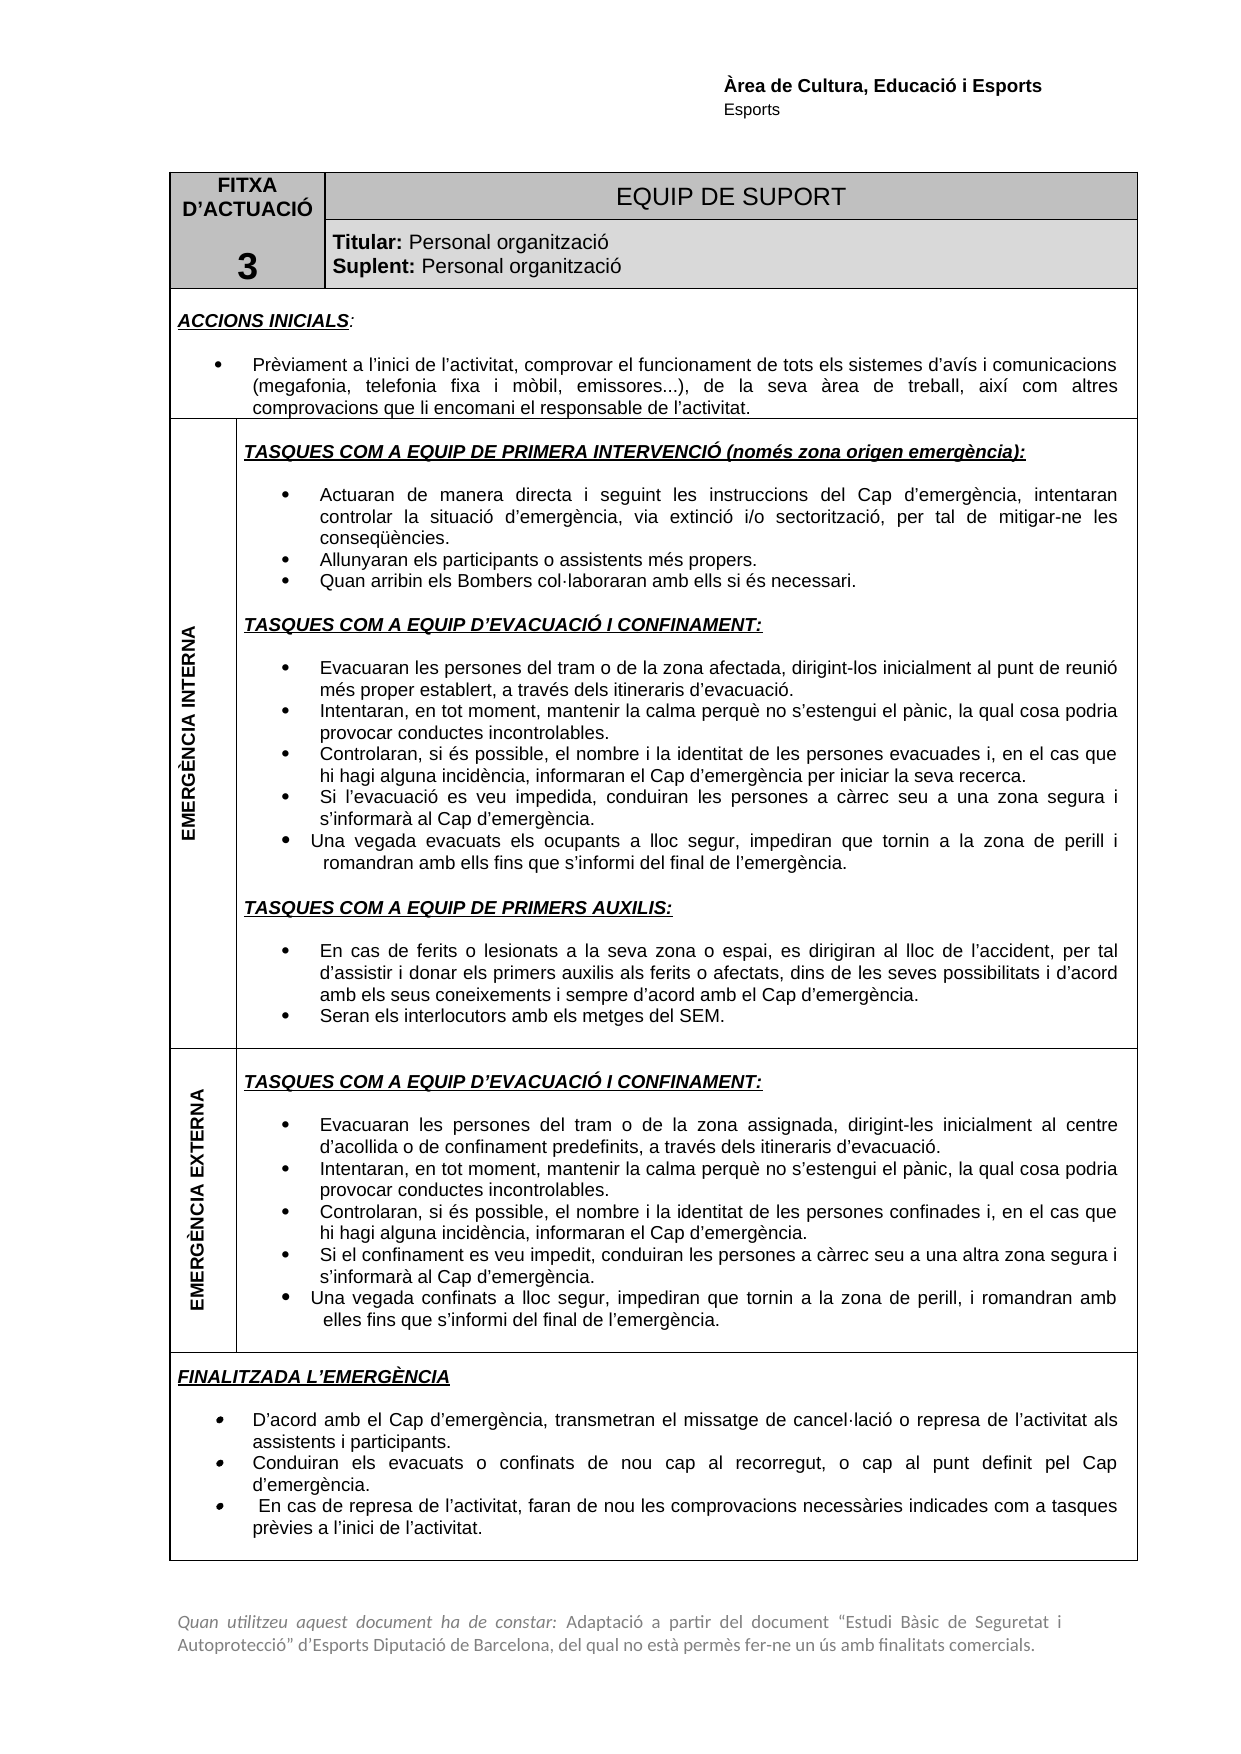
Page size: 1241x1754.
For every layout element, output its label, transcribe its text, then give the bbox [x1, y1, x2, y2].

table_cell FINALITZADA L’EMERGÈNCIA D’acord amb el Cap d’emergència, transmetran el missatge de cancel·lació o represa de l’activitat als assistents i participants. Conduiran els evacuats o confinats de nou cap al recorregut, o cap al punt definit pel Cap d’emergència. En cas de represa de l’activitat, faran de nou les comprovacions necessàries indicades com a tasques prèvies a l’inici de l’activitat. [171, 1353, 1137, 1560]
table_cell EMERGÈNCIA EXTERNA [171, 1049, 236, 1352]
table_cell TASQUES COM A EQUIP D’EVACUACIÓ I CONFINAMENT: Evacuaran les persones del tram o de la zona assignada, dirigint-les inicialment al centre d’acollida o de confinament predefinits, a través dels itineraris d’evacuació. Intentaran, en tot moment, mantenir la calma perquè no s’estengui el pànic, la qual cosa podria provocar conductes incontrolables. Controlaran, si és possible, el nombre i la identitat de les persones confinades i, en el cas que hi hagi alguna incidència, informaran el Cap d’emergència. Si el confinament es veu impedit, conduiran les persones a càrrec seu a una altra zona segura i s’informarà al Cap d’emergència. Una vegada confinats a lloc segur, impediran que tornin a la zona de perill, i romandran amb elles fins que s’informi del final de l’emergència. [237, 1049, 1137, 1352]
table_cell ACCIONS INICIALS: Prèviament a l’inici de l’activitat, comprovar el funcionament de tots els sistemes d’avís i comunicacions (megafonia, telefonia fixa i mòbil, emissores...), de la seva àrea de treball, així com altres comprovacions que li encomani el responsable de l’activitat. [171, 289, 1137, 418]
table_header EQUIP DE SUPORT [326, 173, 1137, 219]
table_header FITXA D’ACTUACIÓ 3 [171, 173, 324, 288]
table_cell Titular: Personal organització Suplent: Personal organització [326, 220, 1137, 288]
table_cell EMERGÈNCIA INTERNA [171, 419, 236, 1048]
table_cell TASQUES COM A EQUIP DE PRIMERA INTERVENCIÓ (només zona origen emergència): Actuaran de manera directa i seguint les instruccions del Cap d’emergència, intentaran controlar la situació d’emergència, via extinció i/o sectorització, per tal de mitigar-ne les conseqüències. Allunyaran els participants o assistents més propers. Quan arribin els Bombers col·laboraran amb ells si és necessari. TASQUES COM A EQUIP D’EVACUACIÓ I CONFINAMENT: Evacuaran les persones del tram o de la zona afectada, dirigint-los inicialment al punt de reunió més proper establert, a través dels itineraris d’evacuació. Intentaran, en tot moment, mantenir la calma perquè no s’estengui el pànic, la qual cosa podria provocar conductes incontrolables. Controlaran, si és possible, el nombre i la identitat de les persones evacuades i, en el cas que hi hagi alguna incidència, informaran el Cap d’emergència per iniciar la seva recerca. Si l’evacuació es veu impedida, conduiran les persones a càrrec seu a una zona segura i s’informarà al Cap d’emergència. Una vegada evacuats els ocupants a lloc segur, impediran que tornin a la zona de perill i romandran amb ells fins que s’informi del final de l’emergència. TASQUES COM A EQUIP DE PRIMERS AUXILIS: En cas de ferits o lesionats a la seva zona o espai, es dirigiran al lloc de l’accident, per tal d’assistir i donar els primers auxilis als ferits o afectats, dins de les seves possibilitats i d’acord amb els seus coneixements i sempre d’acord amb el Cap d’emergència. Seran els interlocutors amb els metges del SEM. [237, 419, 1137, 1048]
